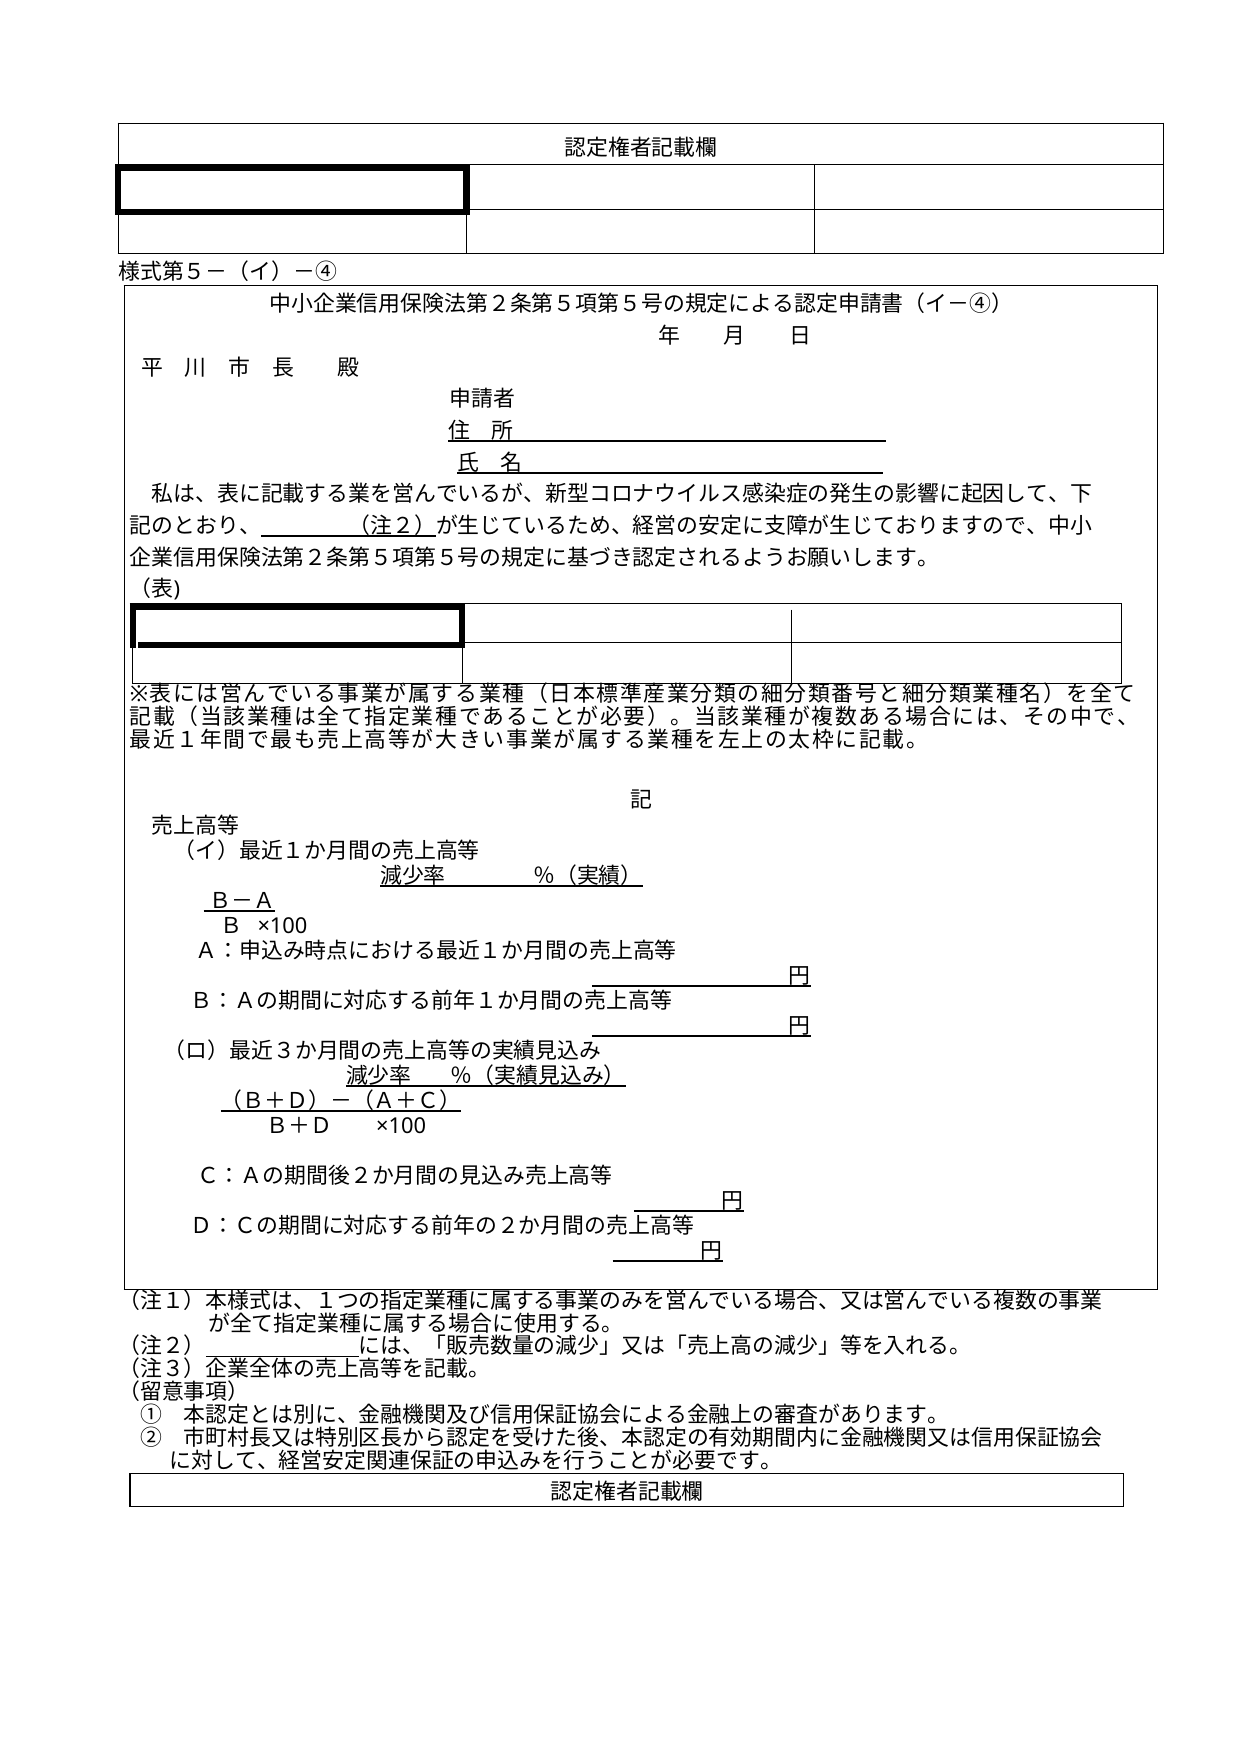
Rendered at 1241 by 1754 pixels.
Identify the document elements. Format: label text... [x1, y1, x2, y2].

table_cell [470, 165, 814, 209]
text （注２） には、「販売数量の減少」又は「売上高の減少」等を入れる。 [118, 1336, 1122, 1358]
table_header 認定権者記載欄 [119, 124, 1163, 164]
text 様式第５－（イ）－④ [118, 254, 1122, 285]
table_cell [119, 215, 466, 253]
text （注１）本様式は、１つの指定業種に属する事業のみを営んでいる場合、又は営んでいる複数の事業が全て指定業種に属する場合に使用する。 [118, 1290, 1122, 1336]
text （注３）企業全体の売上高等を記載。 [118, 1358, 1122, 1381]
text （留意事項） [118, 1381, 1122, 1404]
text ① 本認定とは別に、金融機関及び信用保証協会による金融上の審査があります。 [118, 1404, 1122, 1427]
table_cell [467, 210, 814, 253]
table_cell [121, 171, 463, 209]
table_header 中小企業信用保険法第２条第５項第５号の規定による認定申請書（イ－④） 年 月 日 平 川 市 長 殿 申請者 住 所 氏 名 私は、表に記載する業を営んでいるが、新型コロナウイルス感染症の発生の影響に起因して、下記のとおり、 （注２）が生じているため、経営の安定に支障が生じておりますので、中小企業信用保険法第２条第５項第５号の規定に基づき認定されるようお願いします。 （表) ※表には営んでいる事業が属する業種（日本標準産業分類の細分類番号と細分類業種名）を全て記載（当該業種は全て指定業種であることが必要）。当該業種が複数ある場合には、その中で、最近１年間で最も売上高等が大きい事業が属する業種を左上の太枠に記載。 記 売上高等 （イ）最近１か月間の売上高等 減少率 ％（実績） Ｂ－Ａ Ｂ ×100 Ａ：申込み時点における最近１か月間の売上高等 円 Ｂ：Ａの期間に対応する前年１か月間の売上高等 円 （ロ）最近３か月間の売上高等の実績見込み 減少率 ％（実績見込み） （Ｂ＋Ｄ）－（Ａ＋Ｃ） Ｂ＋Ｄ ×100 Ｃ：Ａの期間後２か月間の見込み売上高等 円 Ｄ：Ｃの期間に対応する前年の２か月間の売上高等 円 [125, 286, 1157, 1289]
text ② 市町村長又は特別区長から認定を受けた後、本認定の有効期間内に金融機関又は信用保証協会に対して、経営安定関連保証の申込みを行うことが必要です。 [118, 1427, 1122, 1473]
table_header 認定権者記載欄 [131, 1474, 1123, 1506]
table_cell [815, 210, 1163, 253]
table_cell [815, 165, 1163, 209]
